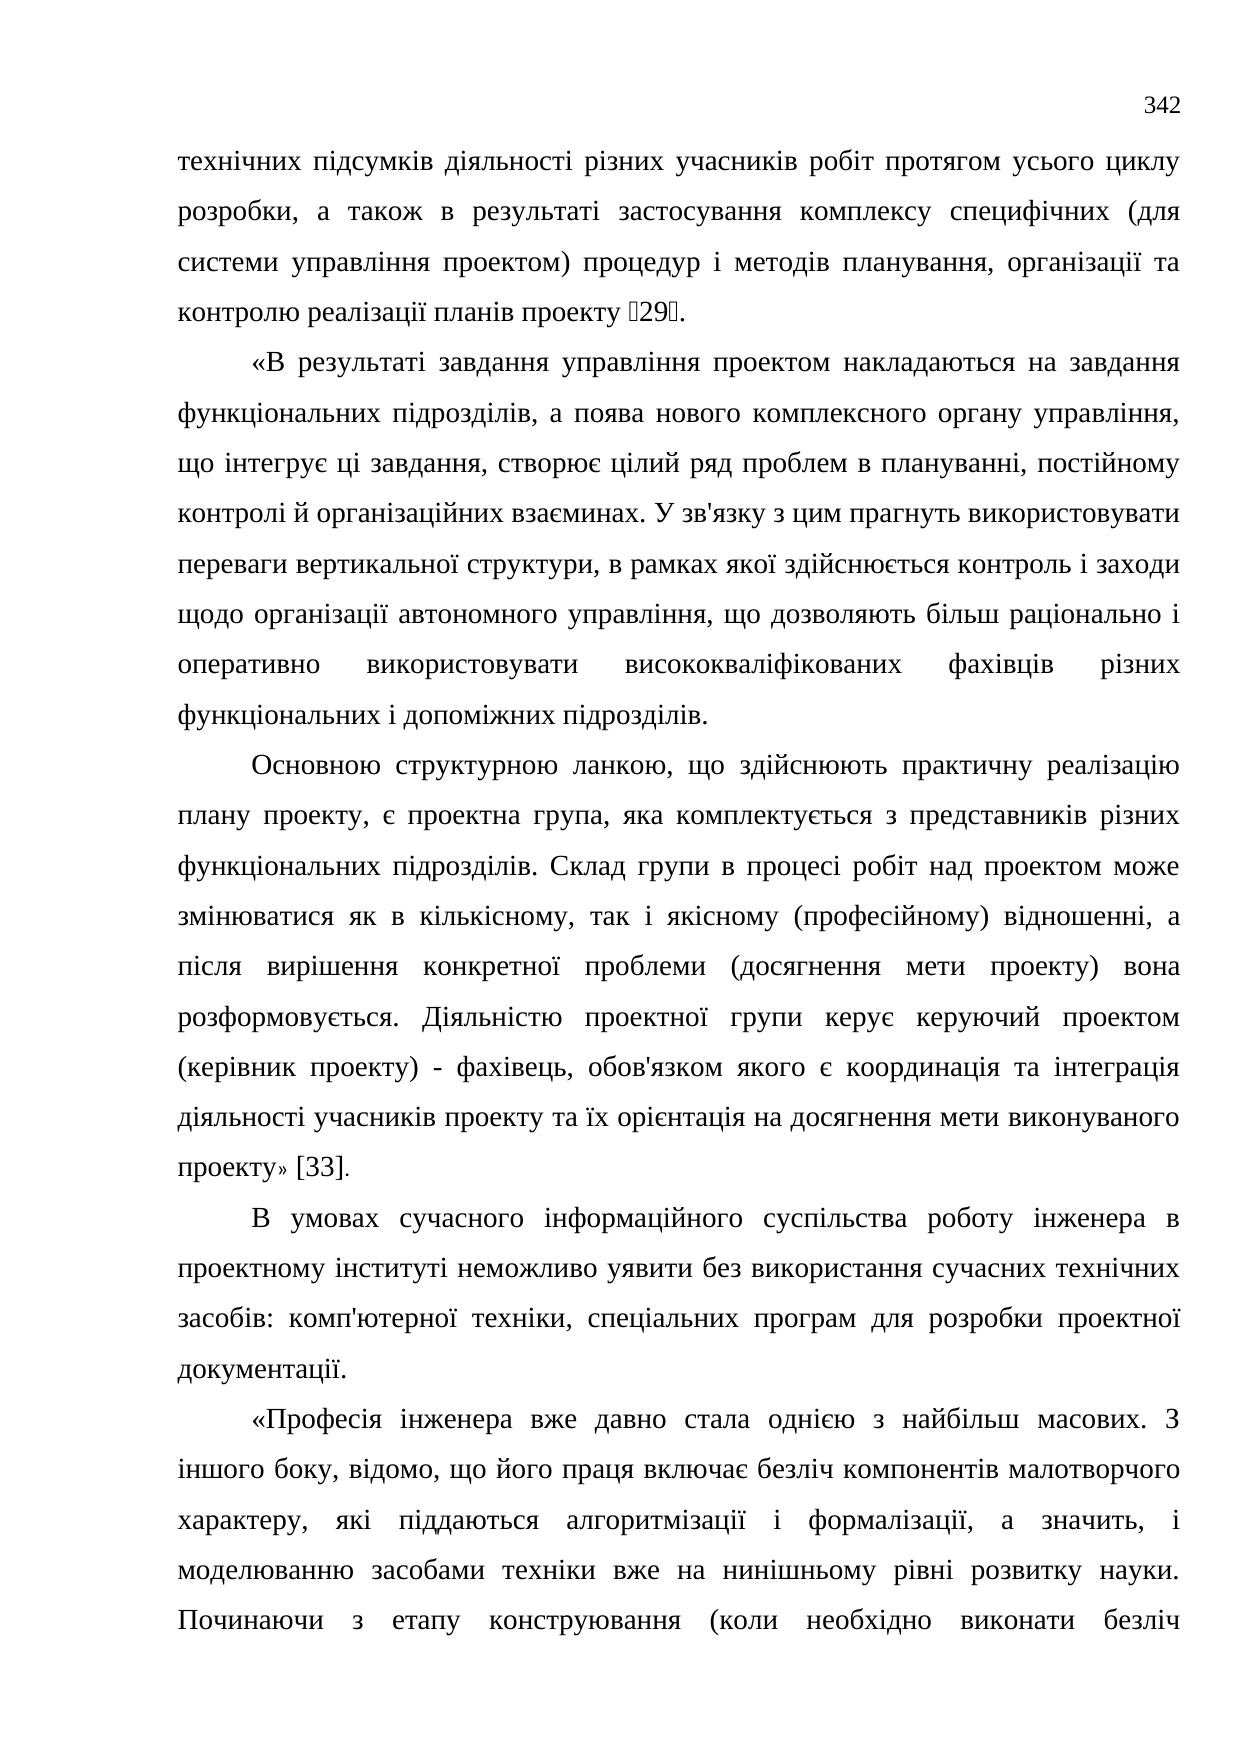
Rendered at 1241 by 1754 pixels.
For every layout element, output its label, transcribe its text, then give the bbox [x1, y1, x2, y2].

text Основною структурною ланкою, що здійснюють практичну реалізацію плану проекту, є проектна група, яка комплектується з представників різних функціональних підрозділів. Склад групи в процесі робіт над проектом може змінюватися як в кількісному, так і якісному (професійному) відношенні, а після вирішення конкретної проблеми (досягнення мети проекту) вона розформовується. Діяльністю проектної групи керує керуючий проектом (керівник проекту) - фахівець, обов'язком якого є координація та інтеграція діяльності учасників проекту та їх орієнтація на досягнення мети виконуваного проекту» [33]. [177, 747, 1181, 1183]
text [177, 143, 1181, 328]
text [177, 1401, 1181, 1636]
text «В результаті завдання управління проектом накладаються на завдання функціональних підрозділів, а поява нового комплексного органу управління, що інтегрує ці завдання, створює цілий ряд проблем в плануванні, постійному контролі й організаційних взаєминах. У зв'язку з цим прагнуть використовувати переваги вертикальної структури, в рамках якої здійснюється контроль і заходи щодо організації автономного управління, що дозволяють більш раціонально і оперативно використовувати висококваліфікованих фахівців різних функціональних і допоміжних підрозділів. [177, 344, 1181, 730]
text В умовах сучасного інформаційного суспільства роботу інженера в проектному інституті неможливо уявити без використання сучасних технічних засобів: комп'ютерної техніки, спеціальних програм для розробки проектної документації. [177, 1200, 1181, 1384]
